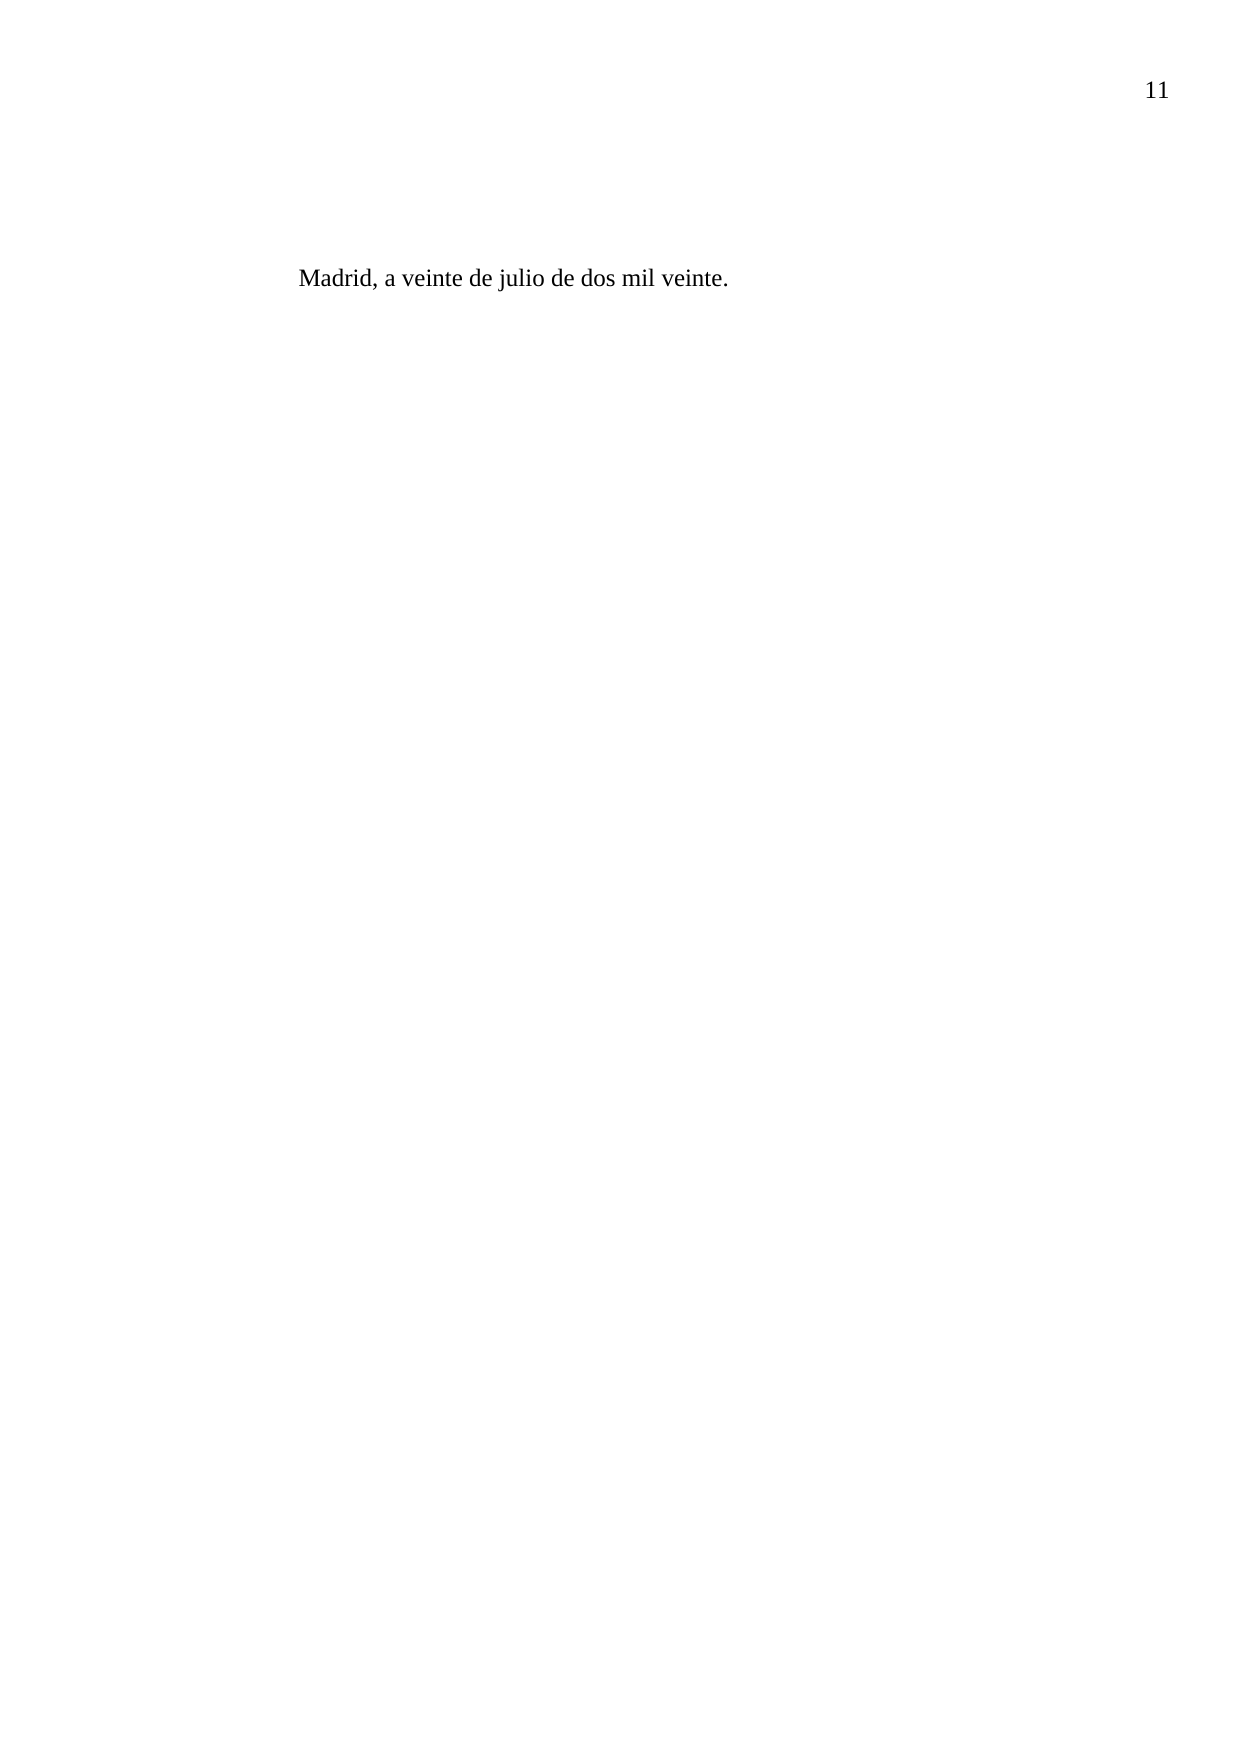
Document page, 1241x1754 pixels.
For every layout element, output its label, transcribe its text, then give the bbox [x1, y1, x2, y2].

text Madrid, a veinte de julio de dos mil veinte. [224, 263, 1169, 292]
